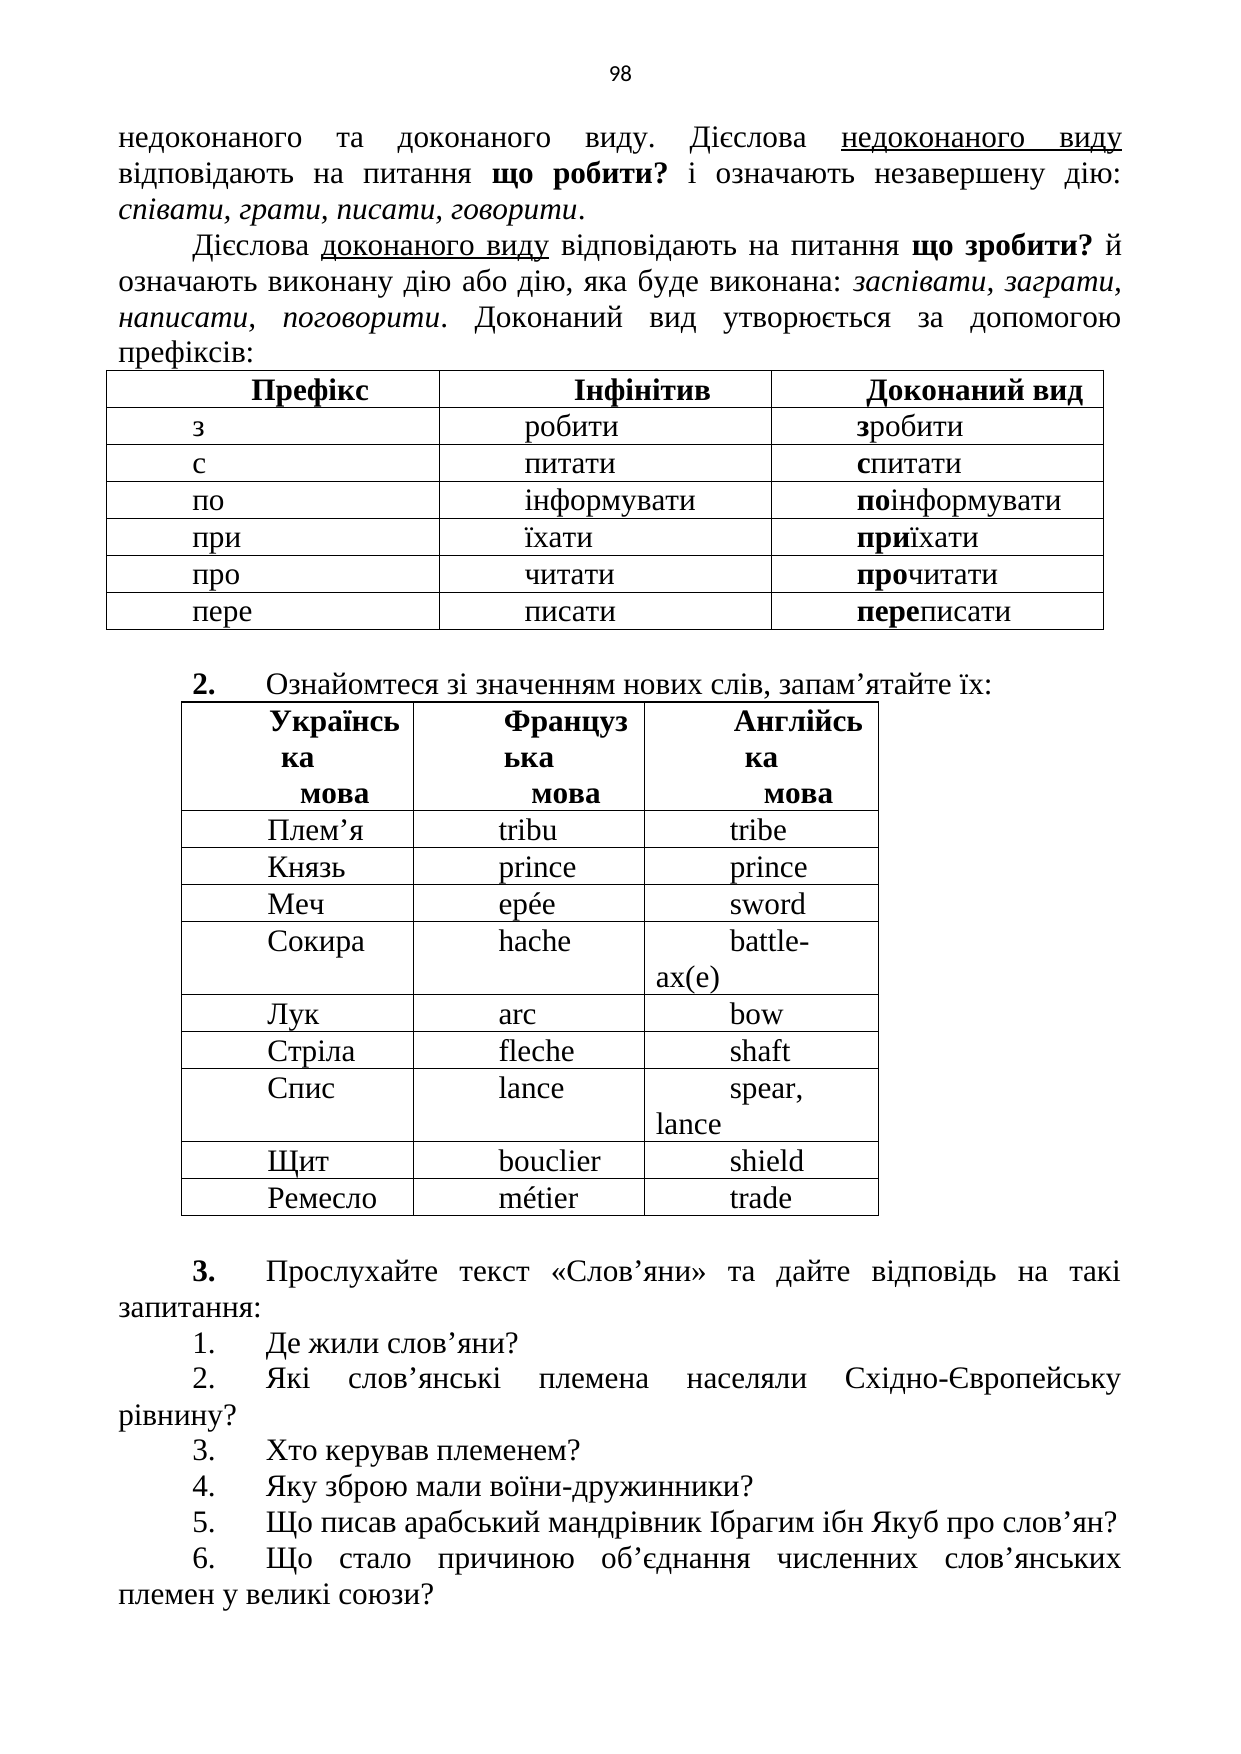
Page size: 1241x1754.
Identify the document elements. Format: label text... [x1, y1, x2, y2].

table_cell fleche [414, 1032, 644, 1068]
list Яку зброю мали воїни-дружинники? [118, 1468, 1122, 1503]
table_cell Стріла [182, 1032, 413, 1068]
table_cell приїхати [772, 519, 1103, 554]
table_cell tribu [414, 811, 644, 847]
table_cell tribe [645, 811, 878, 847]
table_cell Лук [182, 995, 413, 1031]
table_cell спитати [772, 445, 1103, 481]
text Дієслова доконаного виду відповідають на питання що зробити? й означають виконану дію або дію, яка буде виконана: заспівати, заграти, написати, поговорити. Доконаний вид утворюється за допомогою префіксів: [118, 226, 1122, 370]
table_cell hache [414, 922, 644, 994]
list Які слов’янські племена населяли Східно-Європейську рівнину? [118, 1360, 1122, 1432]
table_cell prince [414, 848, 644, 884]
table_cell пере [107, 593, 439, 628]
table_header Українська мова [182, 703, 413, 810]
table_header Інфінітив [440, 371, 771, 407]
table_cell зробити [772, 408, 1103, 444]
list Де жили слов’яни? [118, 1324, 1122, 1360]
table_cell прочитати [772, 556, 1103, 592]
table_cell с [107, 445, 439, 481]
list Прослухайте текст «Слов’яни» та дайте відповідь на такі запитання: [118, 1252, 1122, 1324]
list Хто керував племенем? [118, 1432, 1122, 1468]
table_header Французька мова [414, 703, 644, 810]
table_cell писати [440, 593, 771, 628]
table_cell shaft [645, 1032, 878, 1068]
table_cell shield [645, 1142, 878, 1178]
table_cell їхати [440, 519, 771, 554]
table_cell з [107, 408, 439, 444]
table_cell поінформувати [772, 482, 1103, 518]
table_header Префікс [107, 371, 439, 407]
table_header Доконаний вид [772, 371, 1103, 407]
list Ознайомтеся зі значенням нових слів, запам’ятайте їх: [118, 666, 1122, 701]
table_cell при [107, 519, 439, 554]
table_cell переписати [772, 593, 1103, 628]
list Що стало причиною об’єднання численних слов’янських племен у великі союзи? [118, 1539, 1122, 1611]
table_cell Князь [182, 848, 413, 884]
table_cell Ремесло [182, 1179, 413, 1215]
table_cell читати [440, 556, 771, 592]
table_header Англійська мова [645, 703, 878, 810]
table_cell epée [414, 885, 644, 921]
table_cell про [107, 556, 439, 592]
table_cell sword [645, 885, 878, 921]
table_cell Спис [182, 1069, 413, 1141]
table_cell Сокира [182, 922, 413, 994]
table_cell battle-ax(e) [645, 922, 878, 994]
table_cell lance [414, 1069, 644, 1141]
table_cell prince [645, 848, 878, 884]
table_cell Меч [182, 885, 413, 921]
table_cell робити [440, 408, 771, 444]
table_cell métier [414, 1179, 644, 1215]
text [118, 118, 1122, 226]
table_cell питати [440, 445, 771, 481]
table_cell інформувати [440, 482, 771, 518]
list Що писав арабський мандрівник Ібрагим ібн Якуб про слов’ян? [118, 1503, 1122, 1539]
table_cell arc [414, 995, 644, 1031]
table_cell spear, lance [645, 1069, 878, 1141]
table_cell bow [645, 995, 878, 1031]
table_cell Плем’я [182, 811, 413, 847]
table_cell bouclier [414, 1142, 644, 1178]
table_cell Щит [182, 1142, 413, 1178]
table_cell по [107, 482, 439, 518]
table_cell trade [645, 1179, 878, 1215]
